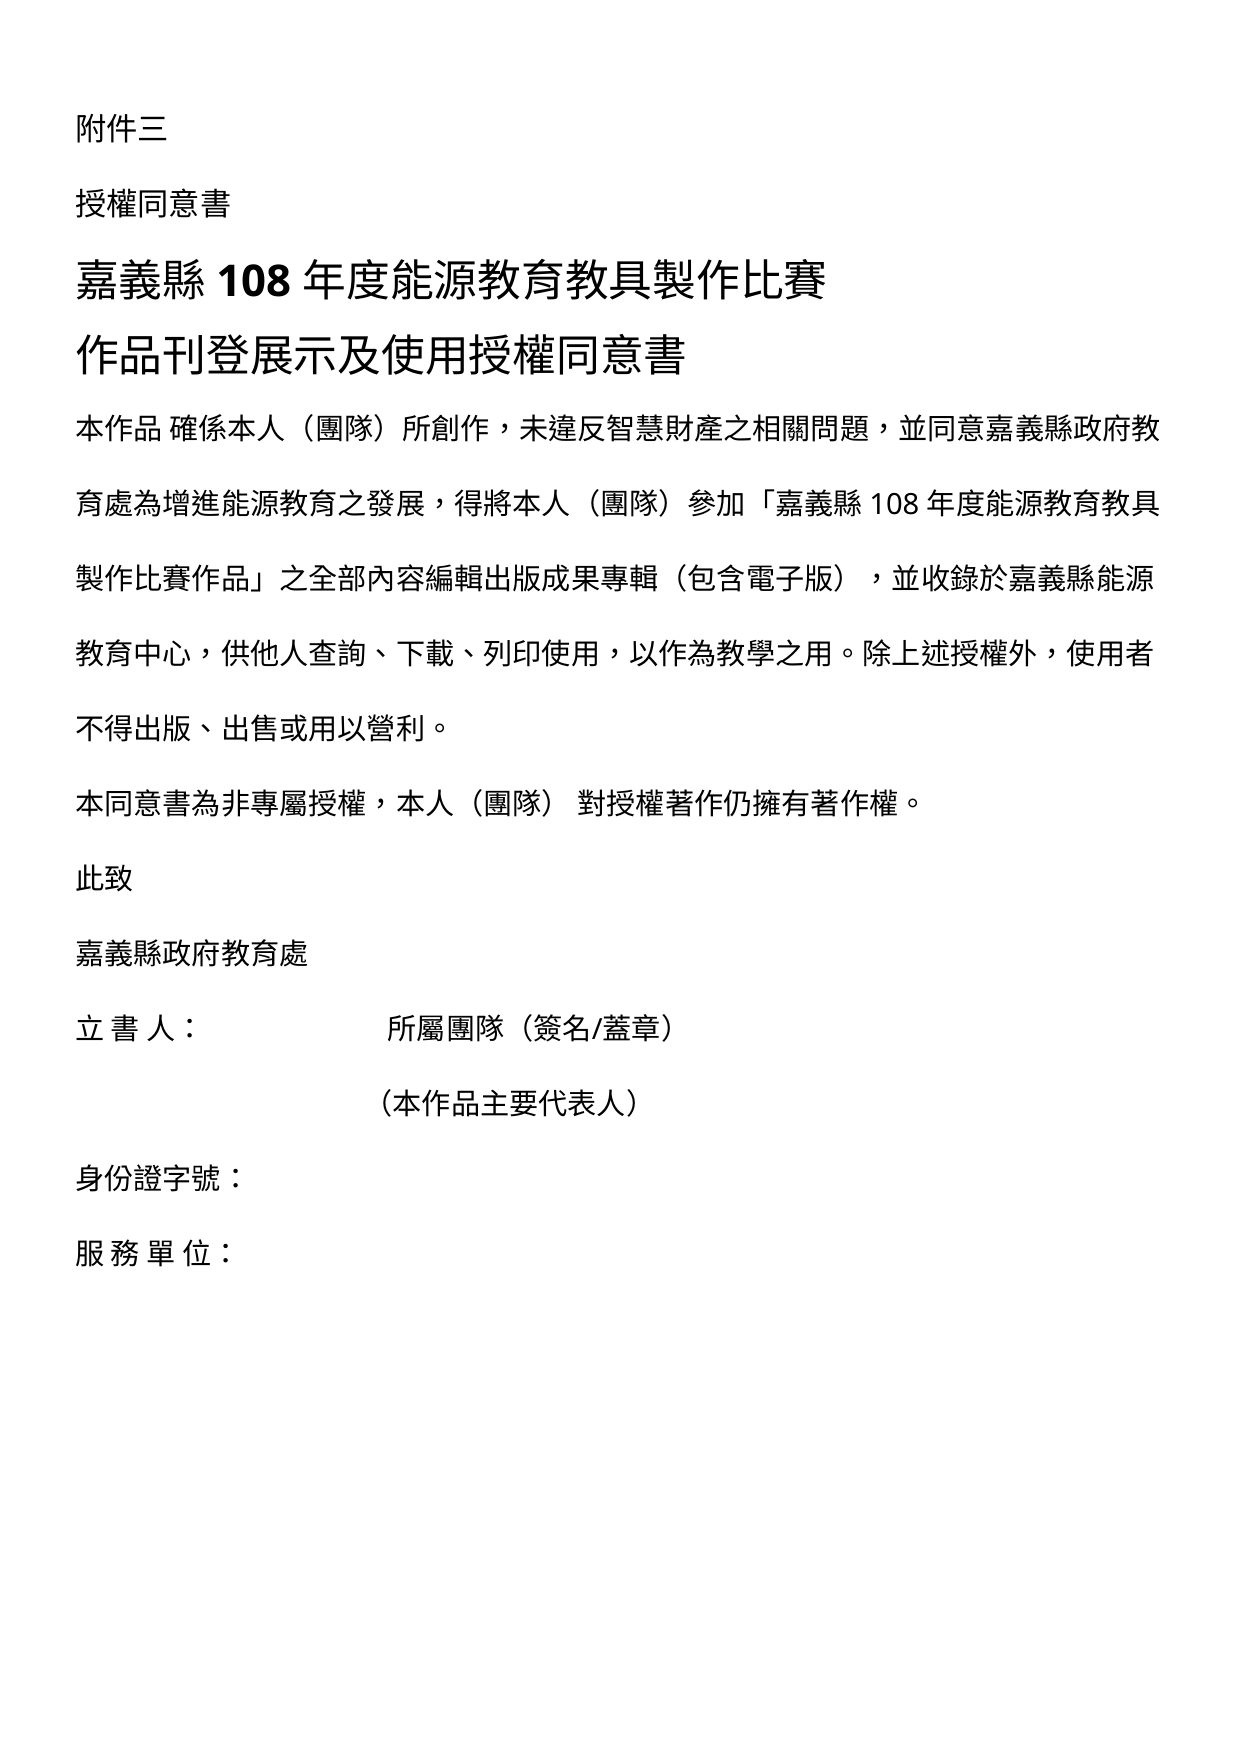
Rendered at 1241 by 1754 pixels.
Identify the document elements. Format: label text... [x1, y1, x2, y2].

text 附件三 [75, 89, 1165, 164]
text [75, 164, 1165, 1327]
